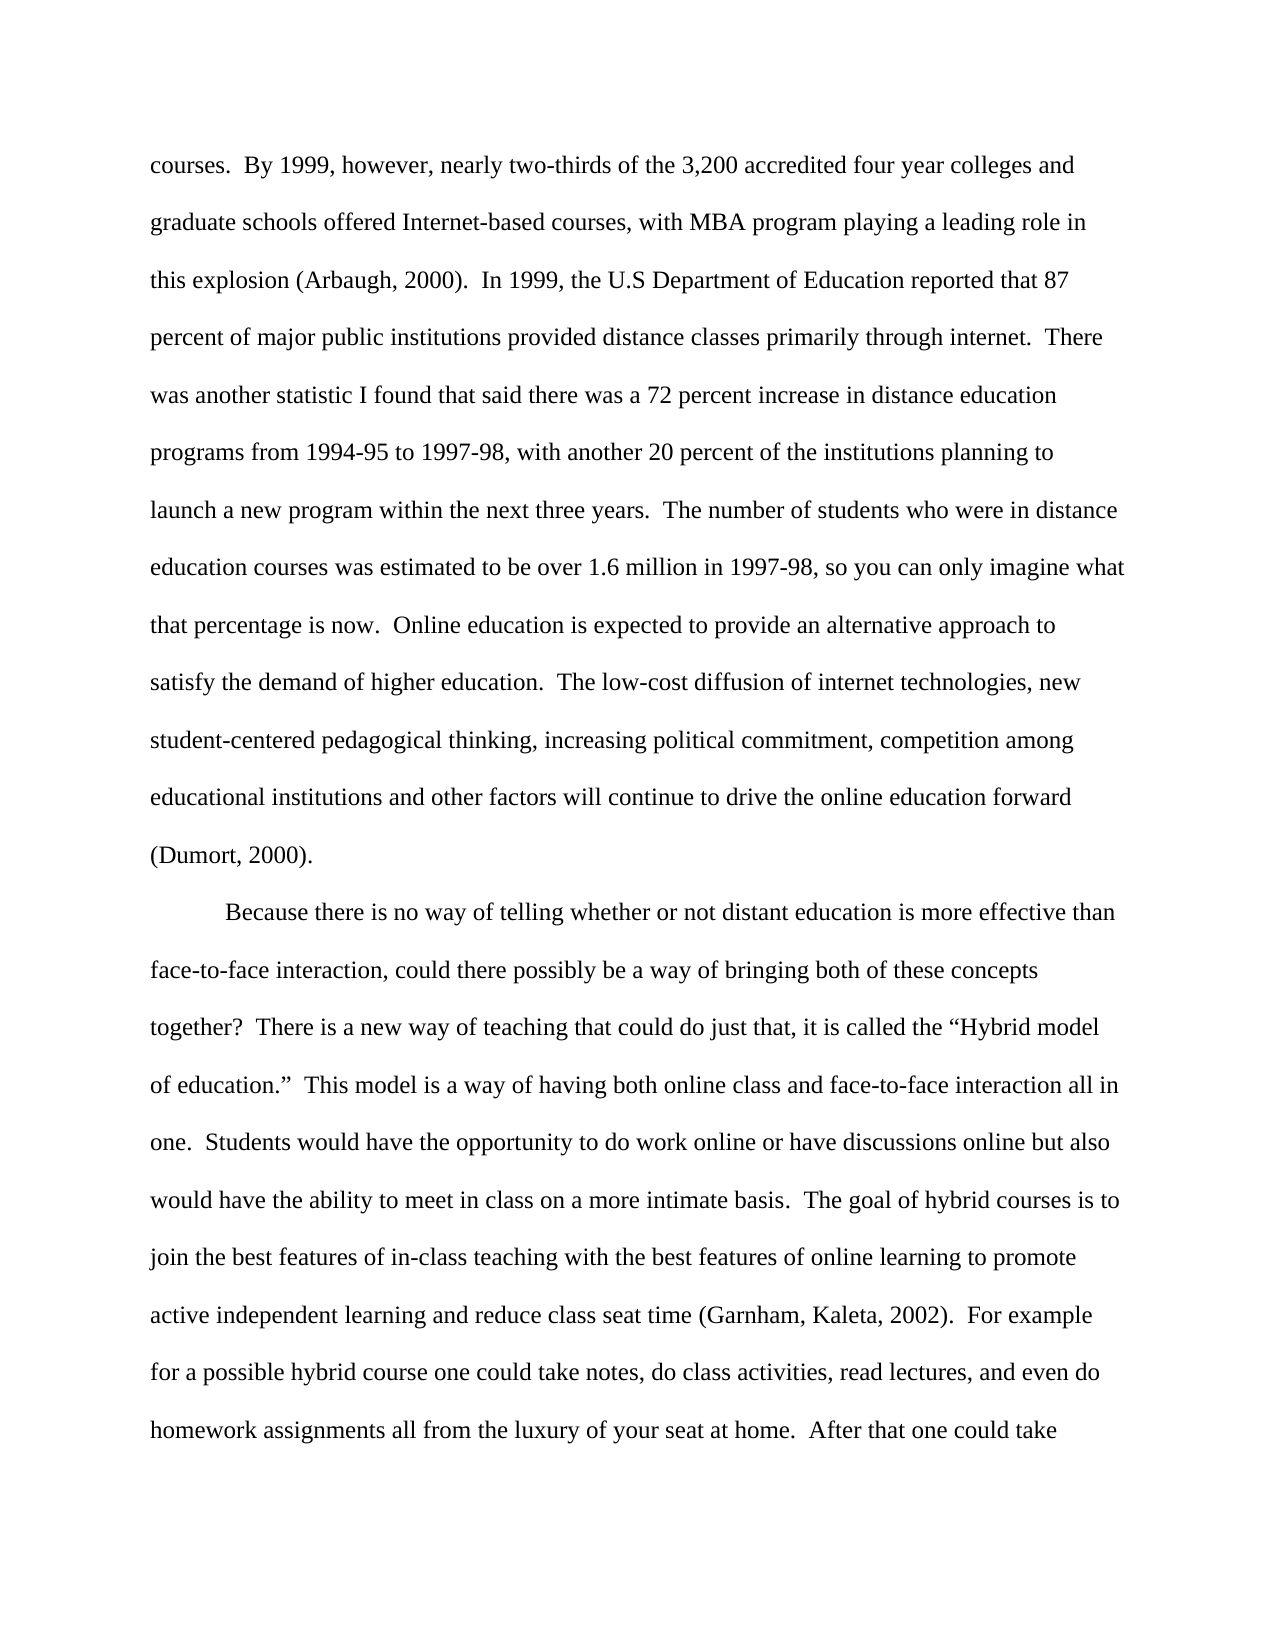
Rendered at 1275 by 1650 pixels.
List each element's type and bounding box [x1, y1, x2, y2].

text [150, 150, 1125, 869]
text [150, 897, 1125, 1444]
